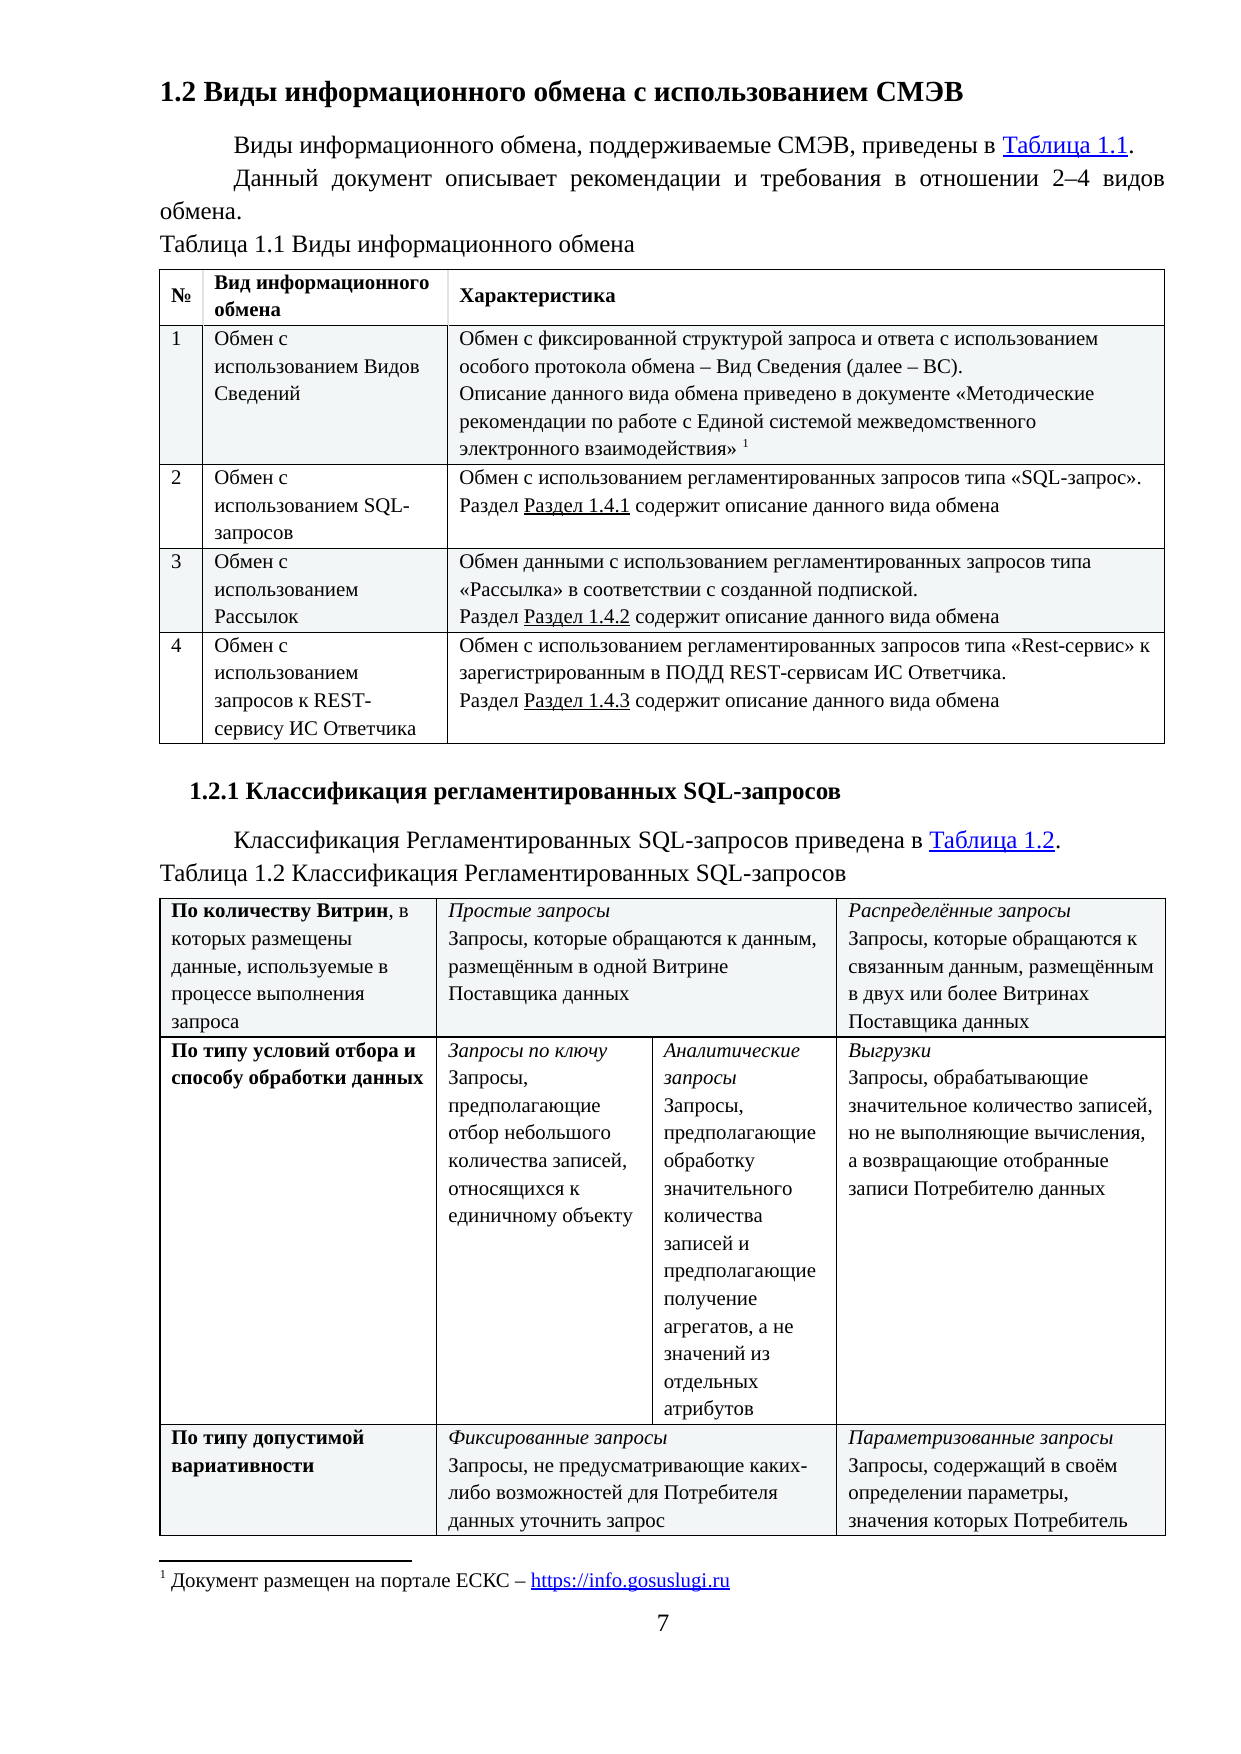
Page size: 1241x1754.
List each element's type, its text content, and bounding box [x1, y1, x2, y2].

table_cell Обмен с использованием регламентированных запросов типа «Rest-сервис» к зарегистрированным в ПОДД REST-сервисам ИС Ответчика. Раздел Раздел 1.4.3 содержит описание данного вида обмена [448, 633, 1164, 743]
table_cell Обмен с использованием SQL-запросов [203, 465, 447, 548]
table_cell Обмен с использованием регламентированных запросов типа «SQL-запрос». Раздел Раздел 1.4.1 содержит описание данного вида обмена [448, 465, 1164, 548]
table_cell Обмен данными с использованием регламентированных запросов типа «Рассылка» в соответствии с созданной подпиской. Раздел Раздел 1.4.2 содержит описание данного вида обмена [448, 549, 1164, 632]
text Классификация Регламентированных SQL-запросов приведена в Таблица 1.2. [159, 825, 1166, 854]
text Таблица 1.2 Классификация Регламентированных SQL-запросов [159, 858, 1166, 887]
table_header Распределённые запросы Запросы, которые обращаются к связанным данным, размещённым в двух или более Витринах Поставщика данных [837, 899, 1165, 1036]
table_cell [437, 1425, 836, 1535]
table_cell Обмен с использованием Видов Сведений [203, 326, 447, 464]
table_cell Выгрузки Запросы, обрабатывающие значительное количество записей, но не выполняющие вычисления, а возвращающие отобранные записи Потребителю данных [837, 1038, 1165, 1424]
table_header Простые запросы Запросы, которые обращаются к данным, размещённым в одной Витрине Поставщика данных [437, 899, 836, 1036]
text Данный документ описывает рекомендации и требования в отношении 2–4 видов обмена. [159, 163, 1166, 225]
table_cell Обмен с фиксированной структурой запроса и ответа с использованием особого протокола обмена – Вид Сведения (далее – ВС). Описание данного вида обмена приведено в документе «Методические рекомендации по работе с Единой системой межведомственного электронного взаимодействия» [448, 326, 1164, 464]
table_cell Запросы по ключу Запросы, предполагающие отбор небольшого количества записей, относящихся к единичному объекту [437, 1038, 652, 1424]
table_cell 2 [160, 465, 202, 548]
table_cell 1 [160, 326, 202, 464]
table_cell Аналитические запросы Запросы, предполагающие обработку значительного количества записей и предполагающие получение агрегатов, а не значений из отдельных атрибутов [653, 1038, 836, 1424]
text Таблица 1.1 Виды информационного обмена [159, 229, 1166, 258]
table_cell 4 [160, 633, 202, 743]
table_cell 3 [160, 549, 202, 632]
subtitle 1.2 Виды информационного обмена с использованием СМЭВ [159, 74, 1166, 107]
table_cell Обмен с использованием Рассылок [203, 549, 447, 632]
table_cell Обмен с использованием запросов к REST-сервису ИС Ответчика [203, 633, 447, 743]
table_header Вид информационного обмена [204, 270, 447, 325]
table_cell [837, 1425, 1165, 1535]
table_header По количеству Витрин, в которых размещены данные, используемые в процессе выполнения запроса [161, 899, 436, 1036]
table_header № [160, 270, 202, 325]
text Виды информационного обмена, поддерживаемые СМЭВ, приведены в Таблица 1.1. [159, 130, 1166, 159]
subtitle 1.2.1 Классификация регламентированных SQL-запросов [189, 776, 1166, 804]
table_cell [161, 1425, 436, 1535]
table_header Характеристика [449, 270, 1164, 325]
table_cell По типу условий отбора и способу обработки данных [161, 1038, 436, 1424]
